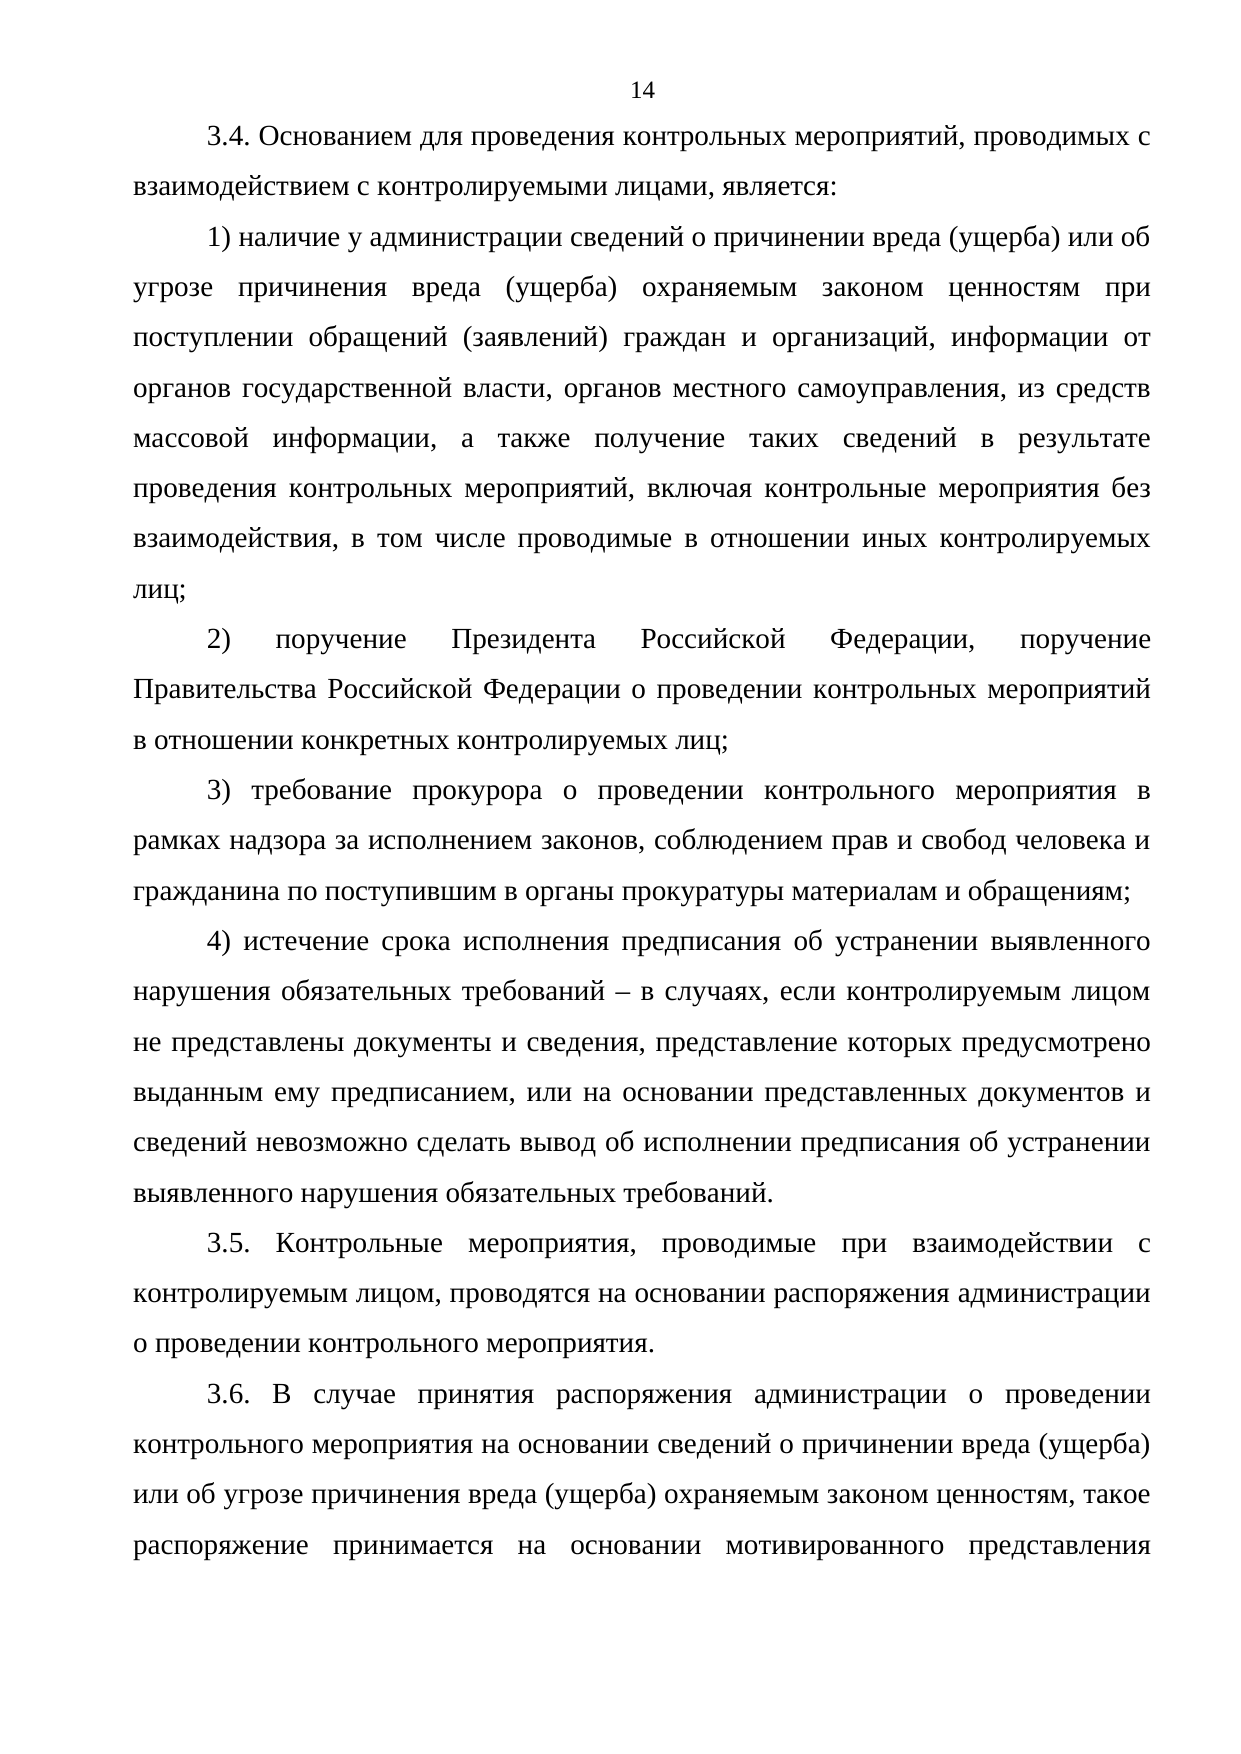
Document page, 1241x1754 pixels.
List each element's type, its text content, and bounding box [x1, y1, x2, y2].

text 3.4. Основанием для проведения контрольных мероприятий, проводимых с взаимодействием с контролируемыми лицами, является: [133, 118, 1152, 202]
text 2) поручение Президента Российской Федерации, поручение Правительства Российской Федерации о проведении контрольных мероприятий в отношении конкретных контролируемых лиц; [133, 621, 1152, 755]
text 1) наличие у администрации сведений о причинении вреда (ущерба) или об угрозе причинения вреда (ущерба) охраняемым законом ценностям при поступлении обращений (заявлений) граждан и организаций, информации от органов государственной власти, органов местного самоуправления, из средств массовой информации, а также получение таких сведений в результате проведения контрольных мероприятий, включая контрольные мероприятия без взаимодействия, в том числе проводимые в отношении иных контролируемых лиц; [133, 219, 1152, 604]
text 3.5. Контрольные мероприятия, проводимые при взаимодействии с контролируемым лицом, проводятся на основании распоряжения администрации о проведении контрольного мероприятия. [133, 1225, 1152, 1359]
text 4) истечение срока исполнения предписания об устранении выявленного нарушения обязательных требований – в случаях, если контролируемым лицом не представлены документы и сведения, представление которых предусмотрено выданным ему предписанием, или на основании представленных документов и сведений невозможно сделать вывод об исполнении предписания об устранении выявленного нарушения обязательных требований. [133, 923, 1152, 1208]
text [133, 1376, 1152, 1560]
text 3) требование прокурора о проведении контрольного мероприятия в рамках надзора за исполнением законов, соблюдением прав и свобод человека и гражданина по поступившим в органы прокуратуры материалам и обращениям; [133, 772, 1152, 906]
